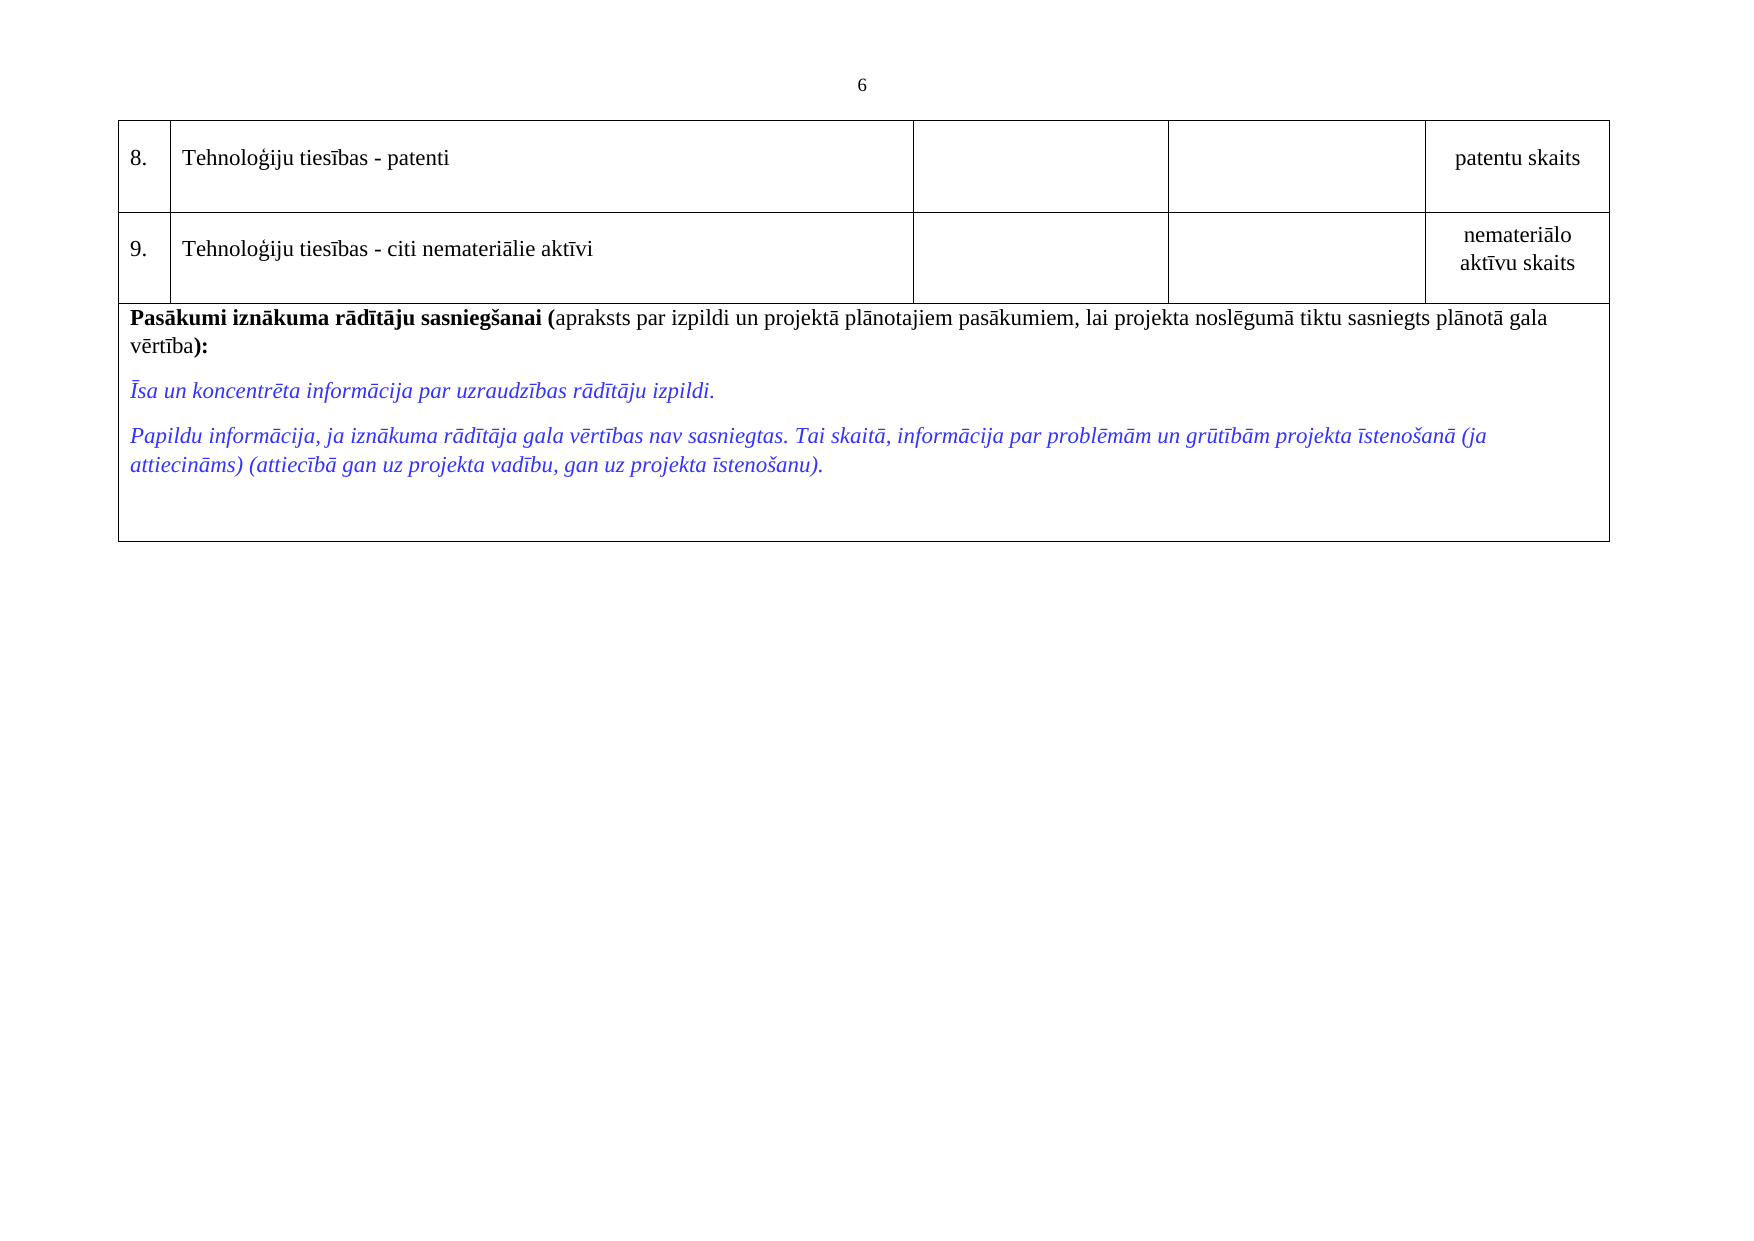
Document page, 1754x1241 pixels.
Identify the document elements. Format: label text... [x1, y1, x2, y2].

table_cell 8. [119, 121, 170, 212]
table_cell [914, 121, 1168, 212]
table_cell Tehnoloģiju tiesības - citi nemateriālie aktīvi [171, 213, 913, 303]
table_cell patentu skaits [1426, 121, 1609, 212]
table_cell [1169, 121, 1425, 212]
table_cell [1169, 213, 1425, 303]
table_cell 9. [119, 213, 170, 303]
table_cell [914, 213, 1168, 303]
table_cell Tehnoloģiju tiesības - patenti [171, 121, 913, 212]
table_cell Pasākumi iznākuma rādītāju sasniegšanai (apraksts par izpildi un projektā plānotajiem pasākumiem, lai projekta noslēgumā tiktu sasniegts plānotā gala vērtība): Īsa un koncentrēta informācija par uzraudzības rādītāju izpildi. Papildu informācija, ja iznākuma rādītāja gala vērtības nav sasniegtas. Tai skaitā, informācija par problēmām un grūtībām projekta īstenošanā (ja attiecināms) (attiecībā gan uz projekta vadību, gan uz projekta īstenošanu). [119, 304, 1609, 541]
table_cell nemateriālo aktīvu skaits [1426, 213, 1609, 303]
